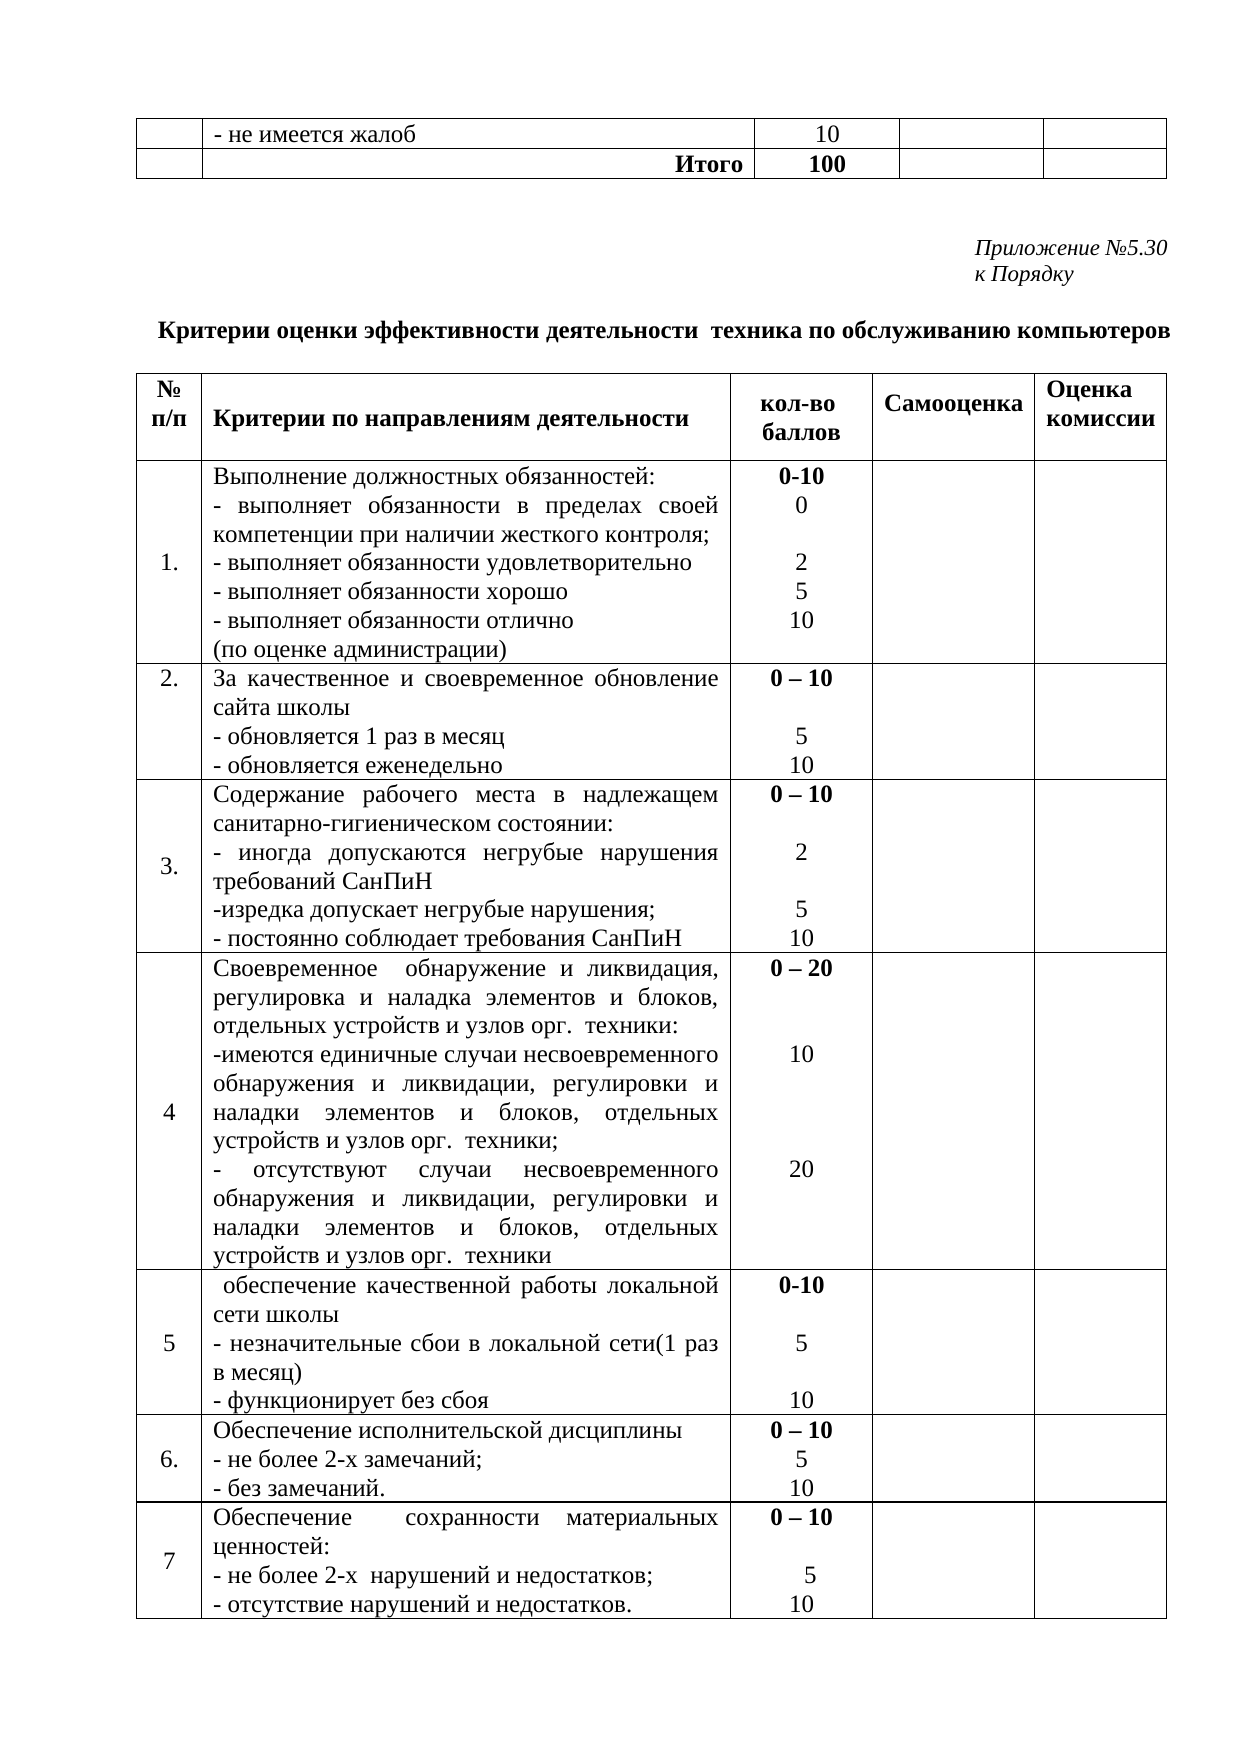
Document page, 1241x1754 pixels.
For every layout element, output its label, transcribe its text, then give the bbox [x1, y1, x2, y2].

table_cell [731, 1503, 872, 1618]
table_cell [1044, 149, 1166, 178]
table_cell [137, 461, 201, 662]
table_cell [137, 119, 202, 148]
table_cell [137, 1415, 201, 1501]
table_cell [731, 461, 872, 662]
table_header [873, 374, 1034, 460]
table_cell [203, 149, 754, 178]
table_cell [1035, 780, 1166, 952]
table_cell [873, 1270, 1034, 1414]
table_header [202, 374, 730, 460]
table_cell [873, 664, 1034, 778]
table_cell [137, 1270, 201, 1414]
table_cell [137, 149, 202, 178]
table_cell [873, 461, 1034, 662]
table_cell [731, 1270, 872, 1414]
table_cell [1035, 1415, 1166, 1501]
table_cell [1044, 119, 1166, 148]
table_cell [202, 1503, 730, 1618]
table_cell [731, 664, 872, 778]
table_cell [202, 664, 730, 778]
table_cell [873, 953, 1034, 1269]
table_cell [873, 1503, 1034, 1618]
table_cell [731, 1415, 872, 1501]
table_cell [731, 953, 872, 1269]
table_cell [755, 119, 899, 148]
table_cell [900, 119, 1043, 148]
text Приложение №5.30 [148, 234, 1181, 260]
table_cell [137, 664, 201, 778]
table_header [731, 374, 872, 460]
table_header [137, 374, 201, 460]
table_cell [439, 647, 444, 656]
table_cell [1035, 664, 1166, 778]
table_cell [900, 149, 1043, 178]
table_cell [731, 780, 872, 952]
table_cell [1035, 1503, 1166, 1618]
text к Порядку [148, 260, 1181, 287]
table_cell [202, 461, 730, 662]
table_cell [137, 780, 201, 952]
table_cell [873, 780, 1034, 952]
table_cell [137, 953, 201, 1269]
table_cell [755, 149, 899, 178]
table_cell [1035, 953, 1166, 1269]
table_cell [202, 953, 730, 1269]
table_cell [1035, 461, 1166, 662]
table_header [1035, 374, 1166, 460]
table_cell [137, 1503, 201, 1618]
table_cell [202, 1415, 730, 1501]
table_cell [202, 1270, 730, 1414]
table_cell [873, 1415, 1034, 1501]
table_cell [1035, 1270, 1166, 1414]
text Критерии оценки эффективности деятельности техника по обслуживанию компьютеров [148, 315, 1181, 373]
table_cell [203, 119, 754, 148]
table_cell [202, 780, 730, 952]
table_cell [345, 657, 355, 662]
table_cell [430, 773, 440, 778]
